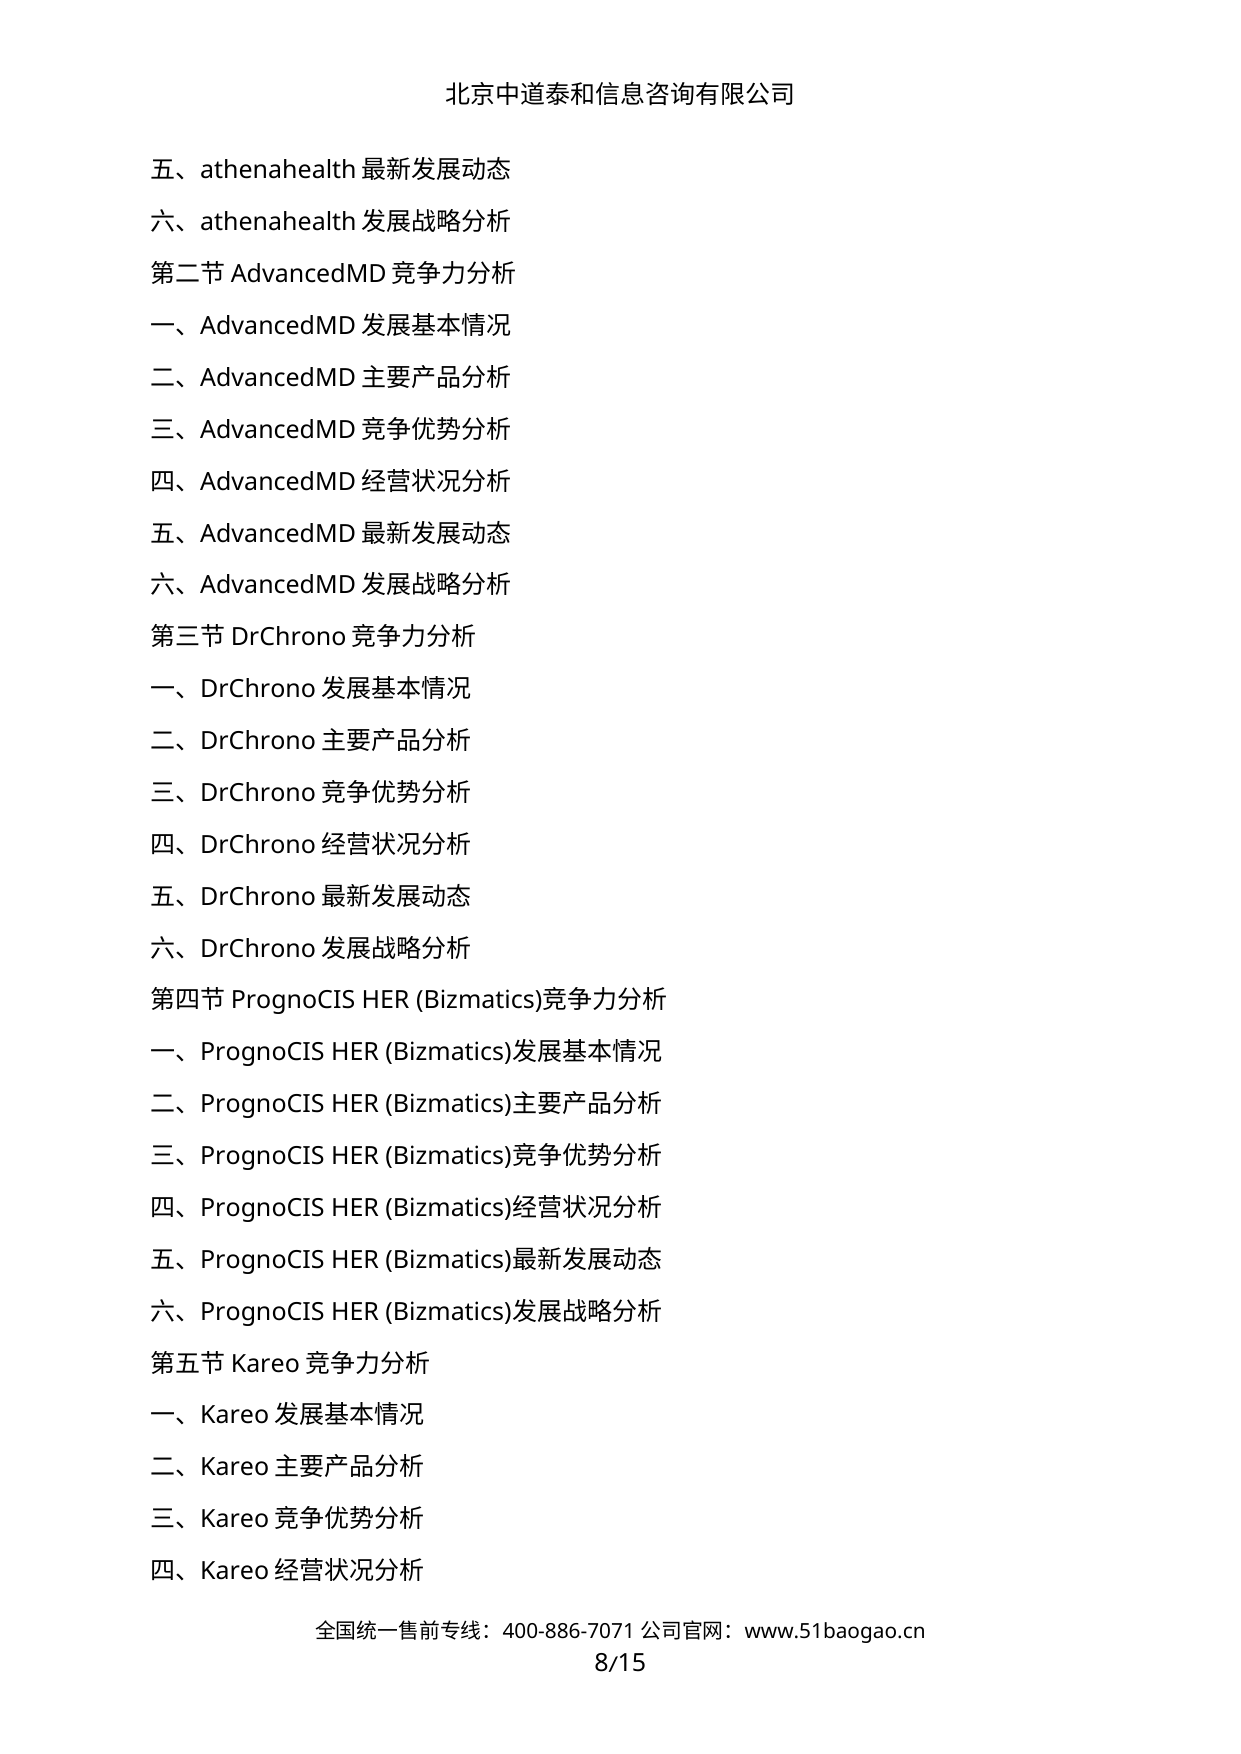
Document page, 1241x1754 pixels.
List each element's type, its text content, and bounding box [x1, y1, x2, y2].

text 四、DrChrono经营状况分析 [150, 824, 1090, 861]
text 五、athenahealth最新发展动态 [150, 150, 1090, 186]
text 六、PrognoCIS HER (Bizmatics)发展战略分析 [150, 1291, 1090, 1327]
text 二、DrChrono主要产品分析 [150, 721, 1090, 757]
text 三、Kareo竞争优势分析 [150, 1499, 1090, 1535]
text 第五节 Kareo竞争力分析 [150, 1343, 1090, 1379]
text 第三节 DrChrono竞争力分析 [150, 617, 1090, 653]
text 第四节 PrognoCIS HER (Bizmatics)竞争力分析 [150, 980, 1090, 1016]
text 二、Kareo主要产品分析 [150, 1447, 1090, 1483]
text 二、PrognoCIS HER (Bizmatics)主要产品分析 [150, 1084, 1090, 1120]
text 三、AdvancedMD竞争优势分析 [150, 409, 1090, 446]
text 五、PrognoCIS HER (Bizmatics)最新发展动态 [150, 1239, 1090, 1276]
text 二、AdvancedMD主要产品分析 [150, 357, 1090, 394]
text 三、DrChrono竞争优势分析 [150, 772, 1090, 809]
text 六、DrChrono发展战略分析 [150, 928, 1090, 964]
text 第二节 AdvancedMD竞争力分析 [150, 254, 1090, 290]
text 一、Kareo发展基本情况 [150, 1395, 1090, 1431]
text 一、PrognoCIS HER (Bizmatics)发展基本情况 [150, 1032, 1090, 1068]
text 五、DrChrono最新发展动态 [150, 876, 1090, 912]
text 一、DrChrono发展基本情况 [150, 669, 1090, 705]
text 四、PrognoCIS HER (Bizmatics)经营状况分析 [150, 1187, 1090, 1224]
text 四、Kareo经营状况分析 [150, 1551, 1090, 1587]
text 三、PrognoCIS HER (Bizmatics)竞争优势分析 [150, 1136, 1090, 1172]
text 六、athenahealth发展战略分析 [150, 202, 1090, 238]
text 六、AdvancedMD发展战略分析 [150, 565, 1090, 601]
text 五、AdvancedMD最新发展动态 [150, 513, 1090, 549]
text 四、AdvancedMD经营状况分析 [150, 461, 1090, 497]
text 一、AdvancedMD发展基本情况 [150, 306, 1090, 342]
